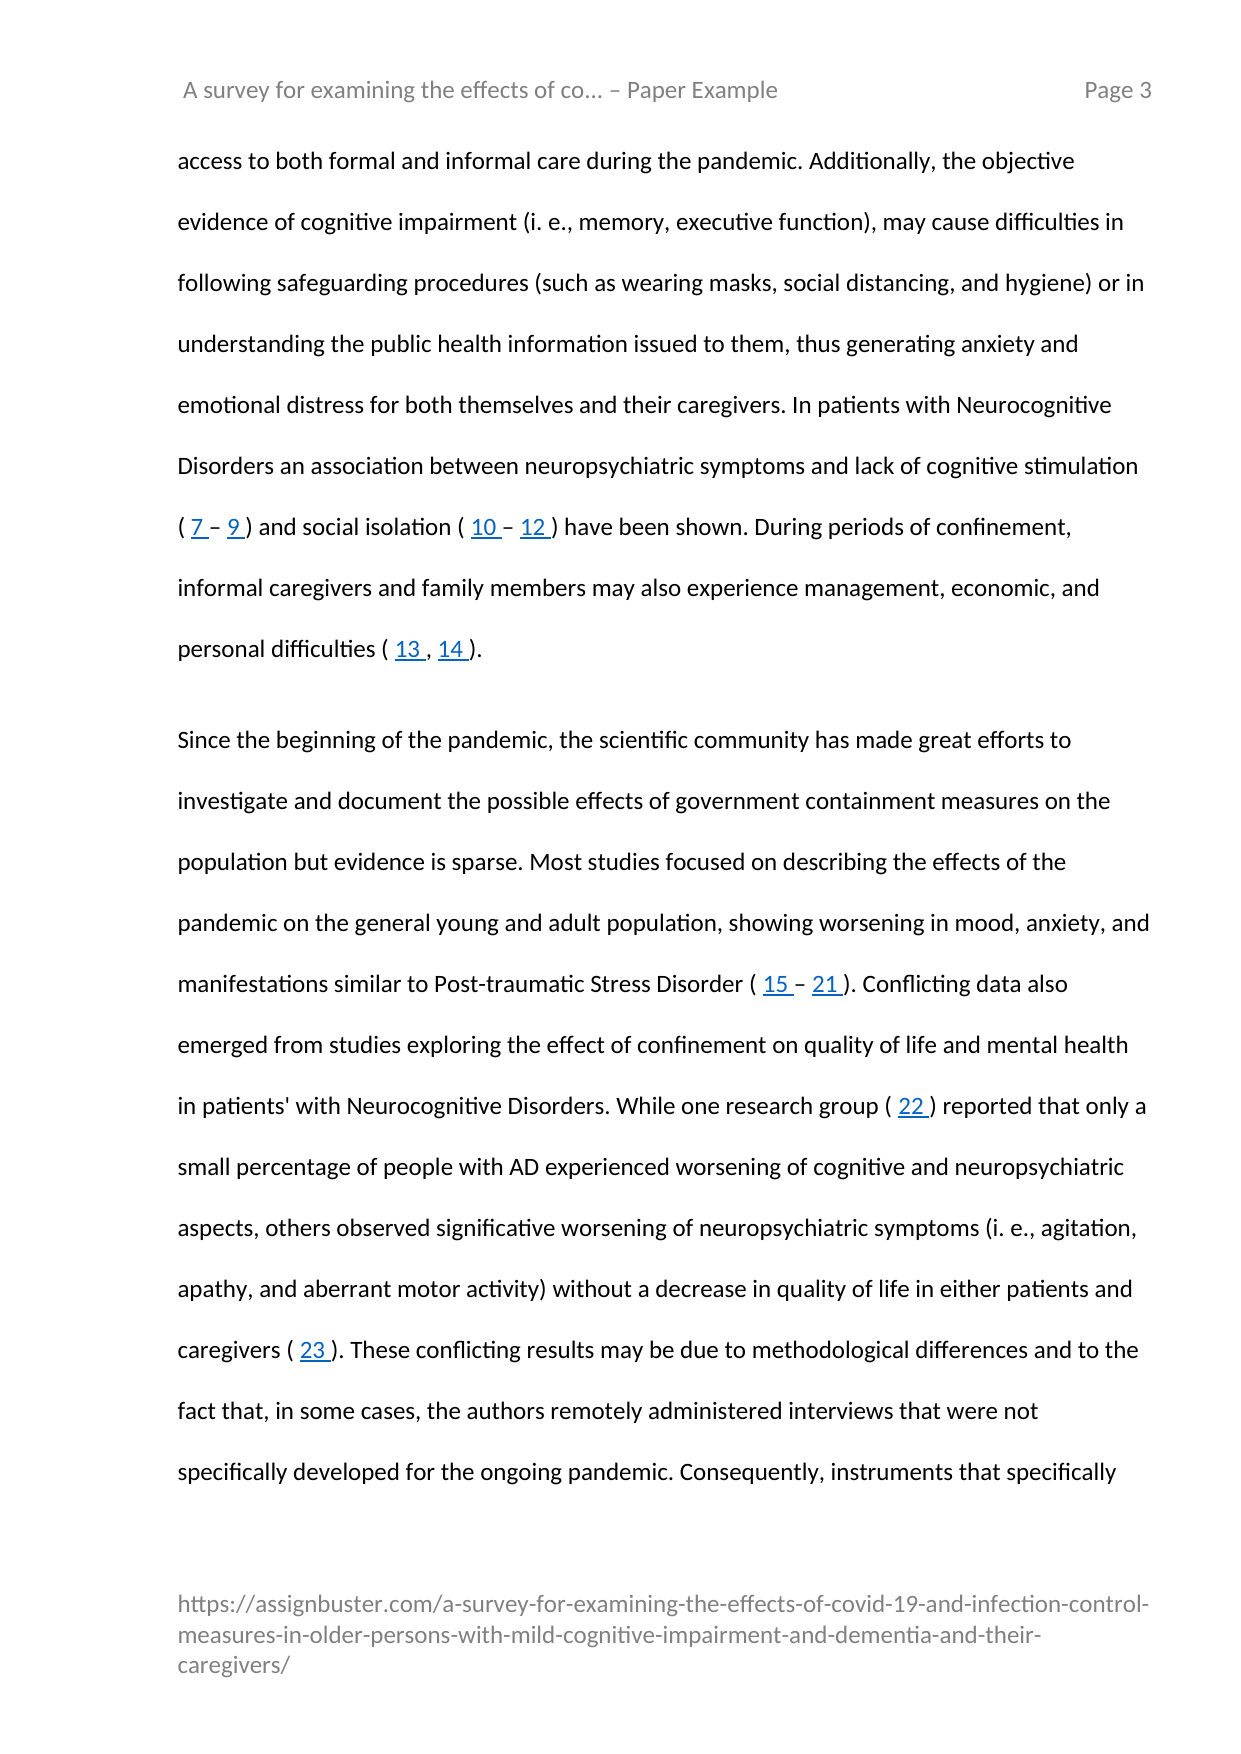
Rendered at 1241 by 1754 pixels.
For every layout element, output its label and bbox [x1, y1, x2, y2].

text [177, 145, 1152, 664]
text [177, 724, 1152, 1487]
